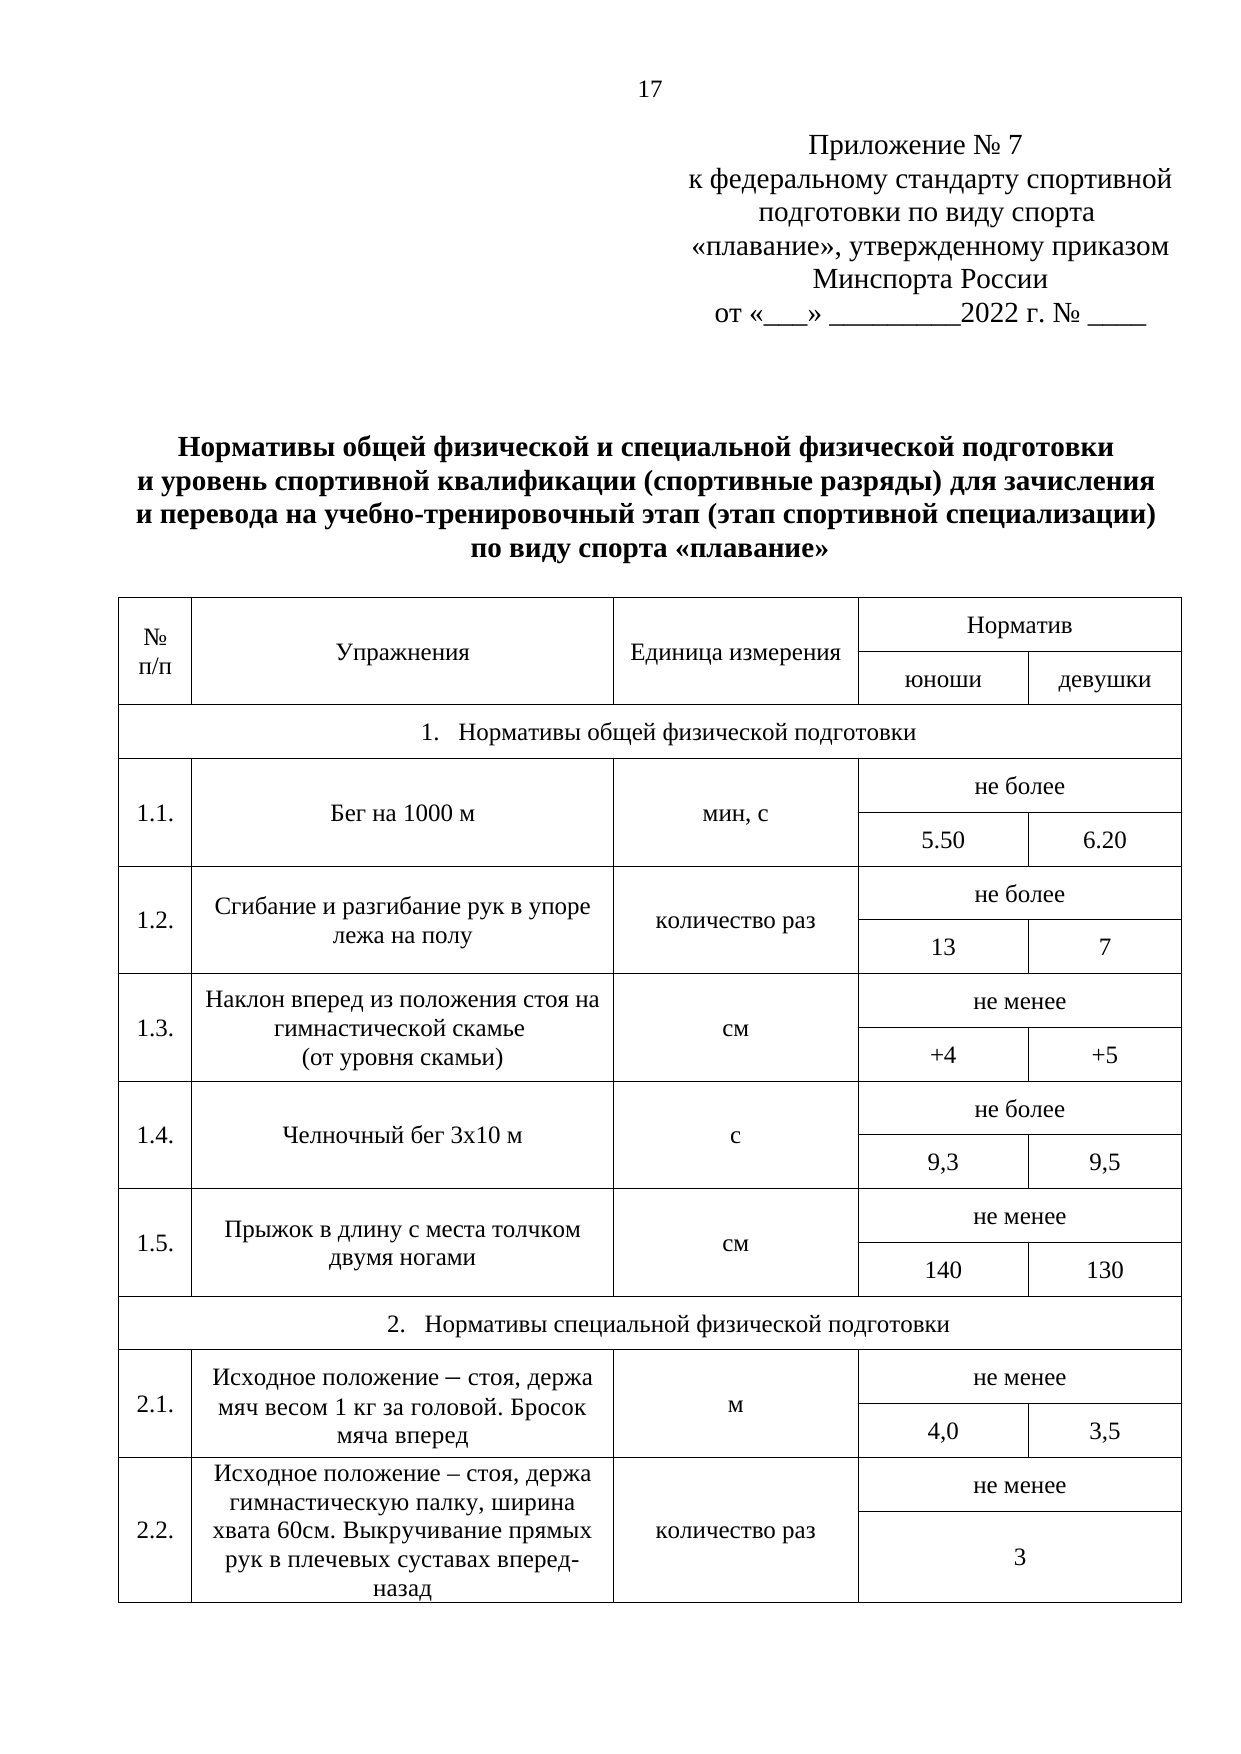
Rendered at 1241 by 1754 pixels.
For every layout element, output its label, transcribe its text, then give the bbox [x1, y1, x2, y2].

table_cell Нормативы специальной физической подготовки [119, 1297, 1181, 1349]
table_cell 7 [1029, 920, 1181, 973]
table_cell 2.1. [119, 1350, 191, 1457]
table_cell 9,3 [859, 1135, 1028, 1188]
table_cell +4 [859, 1028, 1028, 1081]
table_cell Сгибание и разгибание рук в упоре лежа на полу [192, 867, 613, 973]
table_cell 1.3. [119, 974, 191, 1081]
table_cell 2.2. [119, 1458, 191, 1602]
table_cell 1.5. [119, 1189, 191, 1296]
text от «___» _________2022 г. № ____ [679, 295, 1181, 328]
table_cell Нормативы общей физической подготовки [119, 705, 1181, 758]
table_cell не менее [859, 974, 1181, 1027]
table_cell +5 [1029, 1028, 1181, 1081]
table_cell см [614, 1189, 858, 1296]
table_cell 9,5 [1029, 1135, 1181, 1188]
table_cell юноши [859, 652, 1028, 704]
table_header Упражнения [192, 598, 613, 704]
table_cell количество раз [614, 1458, 858, 1602]
text к федеральному стандарту спортивной подготовки по виду спорта «плавание», утвержденному приказом Минспорта России [679, 161, 1181, 295]
text Нормативы общей физической и специальной физической подготовки и уровень спортивной квалификации (спортивные разряды) для зачисления и перевода на учебно-тренировочный этап (этап спортивной специализации) по виду спорта «плавание» [118, 429, 1181, 563]
table_cell 1.2. [119, 867, 191, 973]
table_cell см [614, 974, 858, 1081]
table_cell не менее [859, 1350, 1181, 1403]
table_cell 130 [1029, 1243, 1181, 1296]
text Приложение № 7 [650, 127, 1181, 161]
table_cell 1.4. [119, 1082, 191, 1188]
table_cell Исходное положение – стоя, держа гимнастическую палку, ширина хвата 60см. Выкручивание прямых рук в плечевых суставах вперед-назад [192, 1458, 613, 1602]
table_cell 140 [859, 1243, 1028, 1296]
table_cell м [614, 1350, 858, 1457]
table_cell 3,5 [1029, 1404, 1181, 1457]
table_cell количество раз [614, 867, 858, 973]
table_cell Прыжок в длину с места толчком двумя ногами [192, 1189, 613, 1296]
table_cell Наклон вперед из положения стоя на гимнастической скамье (от уровня скамьи) [192, 974, 613, 1081]
table_cell не менее [859, 1458, 1181, 1511]
table_cell не более [859, 867, 1181, 919]
table_cell мин, с [614, 759, 858, 866]
table_cell с [614, 1082, 858, 1188]
table_header Норматив [859, 598, 1181, 651]
table_cell 5.50 [859, 813, 1028, 866]
table_cell не более [859, 1082, 1181, 1134]
table_cell 13 [859, 920, 1028, 973]
table_header Единица измерения [614, 598, 858, 704]
table_header № п/п [119, 598, 191, 704]
table_cell не более [859, 759, 1181, 812]
table_cell 6.20 [1029, 813, 1181, 866]
table_cell 1.1. [119, 759, 191, 866]
table_cell Исходное положение – стоя, держа мяч весом 1 кг за головой. Бросок мяча вперед [192, 1350, 613, 1457]
table_cell Бег на 1000 м [192, 759, 613, 866]
table_cell не менее [859, 1189, 1181, 1242]
table_cell 4,0 [859, 1404, 1028, 1457]
table_cell 3 [859, 1512, 1181, 1602]
table_cell Челночный бег 3х10 м [192, 1082, 613, 1188]
table_cell девушки [1029, 652, 1181, 704]
